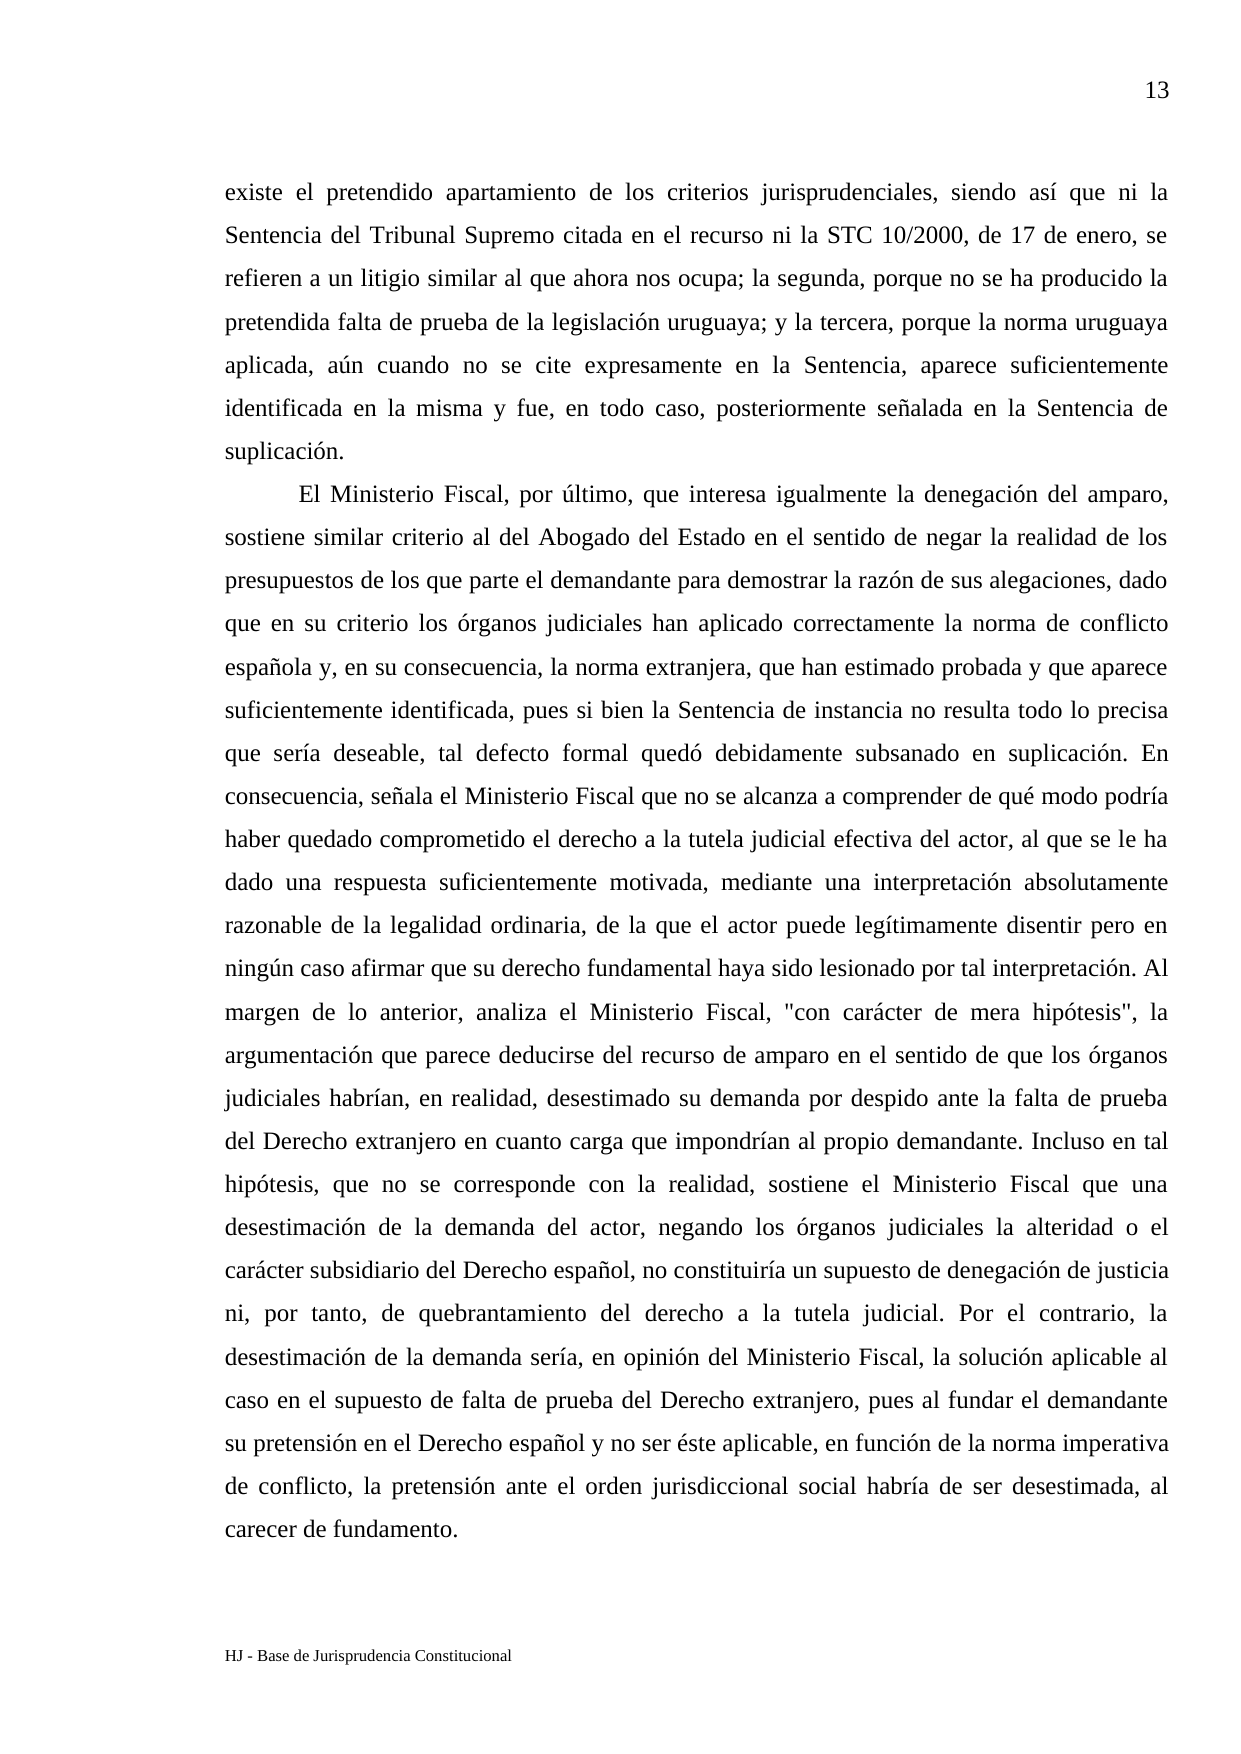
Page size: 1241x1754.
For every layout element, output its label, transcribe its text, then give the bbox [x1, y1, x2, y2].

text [224, 177, 1169, 465]
text El Ministerio Fiscal, por último, que interesa igualmente la denegación del amparo, sostiene similar criterio al del Abogado del Estado en el sentido de negar la realidad de los presupuestos de los que parte el demandante para demostrar la razón de sus alegaciones, dado que en su criterio los órganos judiciales han aplicado correctamente la norma de conflicto española y, en su consecuencia, la norma extranjera, que han estimado probada y que aparece suficientemente identificada, pues si bien la Sentencia de instancia no resulta todo lo precisa que sería deseable, tal defecto formal quedó debidamente subsanado en suplicación. En consecuencia, señala el Ministerio Fiscal que no se alcanza a comprender de qué modo podría haber quedado comprometido el derecho a la tutela judicial efectiva del actor, al que se le ha dado una respuesta suficientemente motivada, mediante una interpretación absolutamente razonable de la legalidad ordinaria, de la que el actor puede legítimamente disentir pero en ningún caso afirmar que su derecho fundamental haya sido lesionado por tal interpretación. Al margen de lo anterior, analiza el Ministerio Fiscal, "con carácter de mera hipótesis", la argumentación que parece deducirse del recurso de amparo en el sentido de que los órganos judiciales habrían, en realidad, desestimado su demanda por despido ante la falta de prueba del Derecho extranjero en cuanto carga que impondrían al propio demandante. Incluso en tal hipótesis, que no se corresponde con la realidad, sostiene el Ministerio Fiscal que una desestimación de la demanda del actor, negando los órganos judiciales la alteridad o el carácter subsidiario del Derecho español, no constituiría un supuesto de denegación de justicia ni, por tanto, de quebrantamiento del derecho a la tutela judicial. Por el contrario, la desestimación de la demanda sería, en opinión del Ministerio Fiscal, la solución aplicable al caso en el supuesto de falta de prueba del Derecho extranjero, pues al fundar el demandante su pretensión en el Derecho español y no ser éste aplicable, en función de la norma imperativa de conflicto, la pretensión ante el orden jurisdiccional social habría de ser desestimada, al carecer de fundamento. [224, 479, 1169, 1543]
